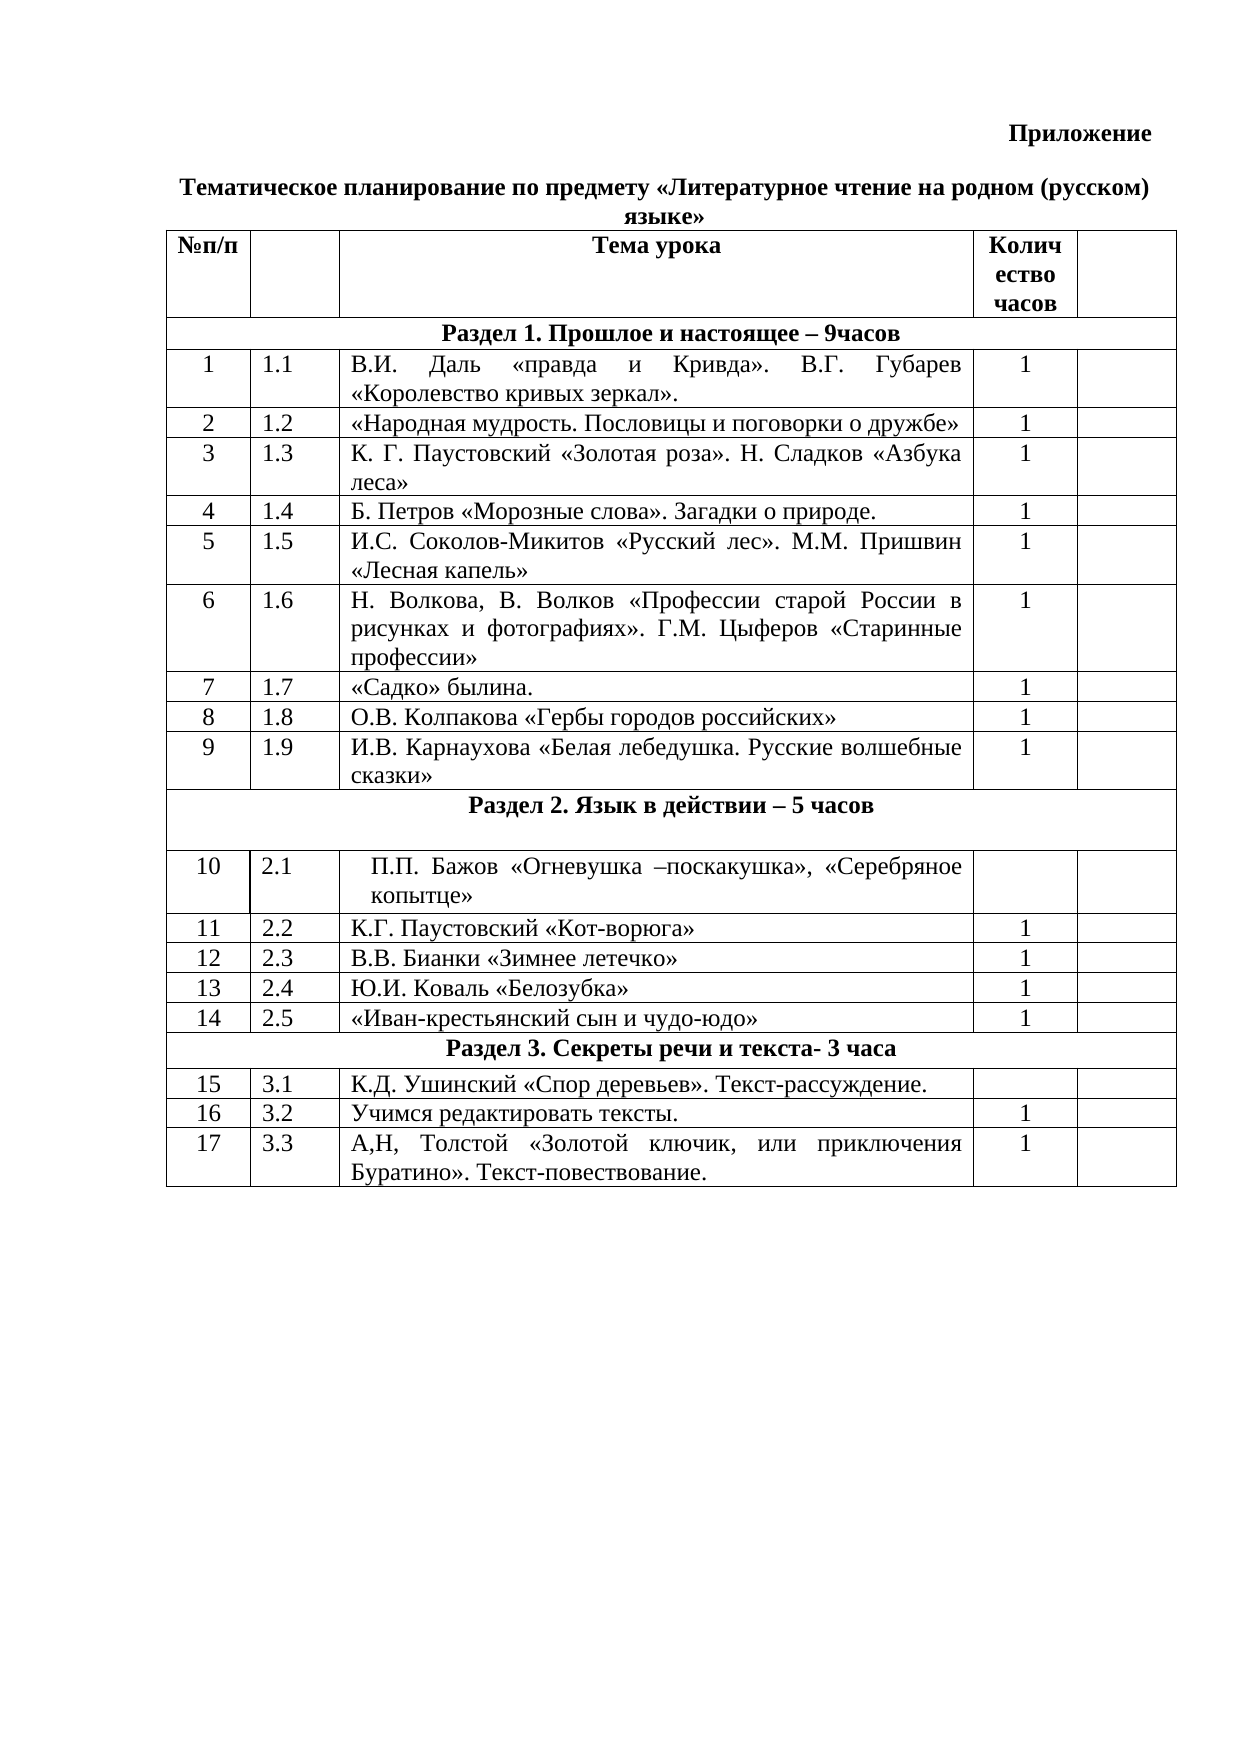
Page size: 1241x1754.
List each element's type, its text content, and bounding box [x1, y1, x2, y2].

table_cell 9 [167, 732, 250, 789]
table_cell 1 [974, 973, 1077, 1002]
table_cell 1 [974, 350, 1077, 407]
table_cell 1 [974, 1099, 1077, 1127]
table_cell 2.4 [251, 973, 339, 1002]
table_cell [1078, 350, 1176, 407]
table_cell 4 [167, 496, 250, 525]
table_cell 12 [167, 943, 250, 972]
table_cell 1 [974, 702, 1077, 731]
table_cell [1078, 851, 1176, 912]
table_cell Раздел 3. Секреты речи и текста- 3 часа [167, 1033, 1176, 1068]
table_cell 1 [974, 943, 1077, 972]
table_cell В.И. Даль «правда и Кривда». В.Г. Губарев «Королевство кривых зеркал». [340, 350, 973, 407]
table_cell 1 [974, 732, 1077, 789]
table_cell 1.2 [251, 408, 339, 437]
text Приложение [177, 118, 1152, 147]
table_cell 1 [974, 526, 1077, 584]
table_cell К.Д. Ушинский «Спор деревьев». Текст-рассуждение. [340, 1069, 973, 1097]
table_cell [1078, 914, 1176, 942]
table_cell Раздел 2. Язык в действии – 5 часов [167, 790, 1176, 850]
table_cell 16 [167, 1099, 250, 1127]
table_cell П.П. Бажов «Огневушка –поскакушка», «Серебряное копытце» [340, 851, 973, 912]
table_header [1078, 231, 1176, 317]
table_cell 3.3 [251, 1128, 339, 1186]
table_cell 5 [167, 526, 250, 584]
table_cell 6 [167, 585, 250, 671]
table_cell Б. Петров «Морозные слова». Загадки о природе. [340, 496, 973, 525]
table_cell 1.4 [251, 496, 339, 525]
table_cell [974, 1069, 1077, 1097]
table_cell [1078, 438, 1176, 495]
table_cell 1 [974, 438, 1077, 495]
table_cell 1 [974, 496, 1077, 525]
table_cell 11 [167, 914, 250, 942]
table_cell 1.9 [251, 732, 339, 789]
table_cell «Садко» былина. [340, 672, 973, 701]
table_cell 1 [974, 672, 1077, 701]
table_cell [1078, 1128, 1176, 1186]
table_cell И.В. Карнаухова «Белая лебедушка. Русские волшебные сказки» [340, 732, 973, 789]
table_cell 1 [974, 1003, 1077, 1032]
table_cell 3 [167, 438, 250, 495]
table_cell [1078, 943, 1176, 972]
table_cell [1078, 1099, 1176, 1127]
table_cell [1078, 672, 1176, 701]
table_cell 13 [167, 973, 250, 1002]
table_cell 15 [167, 1069, 250, 1097]
table_cell 14 [167, 1003, 250, 1032]
table_cell 1.3 [251, 438, 339, 495]
table_cell В.В. Бианки «Зимнее летечко» [340, 943, 973, 972]
table_cell 1 [974, 914, 1077, 942]
table_header Количество часов [974, 231, 1077, 317]
table_cell [1078, 526, 1176, 584]
table_cell 1 [974, 1128, 1077, 1186]
table_cell [1078, 496, 1176, 525]
table_cell К. Г. Паустовский «Золотая роза». Н. Сладков «Азбука леса» [340, 438, 973, 495]
table_cell [1078, 408, 1176, 437]
table_cell 2 [167, 408, 250, 437]
table_cell 1 [974, 585, 1077, 671]
table_cell 8 [167, 702, 250, 731]
table_cell К.Г. Паустовский «Кот-ворюга» [340, 914, 973, 942]
table_cell О.В. Колпакова «Гербы городов российских» [340, 702, 973, 731]
table_cell 1.6 [251, 585, 339, 671]
table_header [251, 231, 339, 317]
text Тематическое планирование по предмету «Литературное чтение на родном (русском) языке» [177, 172, 1152, 229]
table_cell 3.1 [251, 1069, 339, 1097]
table_cell 2.2 [251, 914, 339, 942]
table_cell Учимся редактировать тексты. [340, 1099, 973, 1127]
table_cell [1078, 732, 1176, 789]
table_header №п/п [167, 231, 250, 317]
table_cell 1.5 [251, 526, 339, 584]
table_cell 7 [167, 672, 250, 701]
table_cell «Народная мудрость. Пословицы и поговорки о дружбе» [340, 408, 973, 437]
table_cell Ю.И. Коваль «Белозубка» [340, 973, 973, 1002]
table_cell 2.5 [251, 1003, 339, 1032]
table_cell 1 [974, 408, 1077, 437]
table_cell 10 [167, 851, 249, 912]
table_cell [1078, 973, 1176, 1002]
table_cell [1078, 702, 1176, 731]
table_cell 1 [167, 350, 250, 407]
table_cell 2.1 [251, 851, 339, 912]
table_cell 17 [167, 1128, 250, 1186]
table_cell [974, 851, 1077, 912]
table_cell Н. Волкова, В. Волков «Профессии старой России в рисунках и фотографиях». Г.М. Цыферов «Старинные профессии» [340, 585, 973, 671]
table_cell [1078, 585, 1176, 671]
table_cell А,Н, Толстой «Золотой ключик, или приключения Буратино». Текст-повествование. [340, 1128, 973, 1186]
table_cell И.С. Соколов-Микитов «Русский лес». М.М. Пришвин «Лесная капель» [340, 526, 973, 584]
table_cell Раздел 1. Прошлое и настоящее – 9часов [167, 318, 1176, 348]
table_cell [1078, 1003, 1176, 1032]
table_cell «Иван-крестьянский сын и чудо-юдо» [340, 1003, 973, 1032]
table_cell [1078, 1069, 1176, 1097]
table_cell 3.2 [251, 1099, 339, 1127]
table_cell 1.7 [251, 672, 339, 701]
table_cell 1.1 [251, 350, 339, 407]
table_header Тема урока [340, 231, 973, 317]
table_cell 2.3 [251, 943, 339, 972]
table_cell 1.8 [251, 702, 339, 731]
